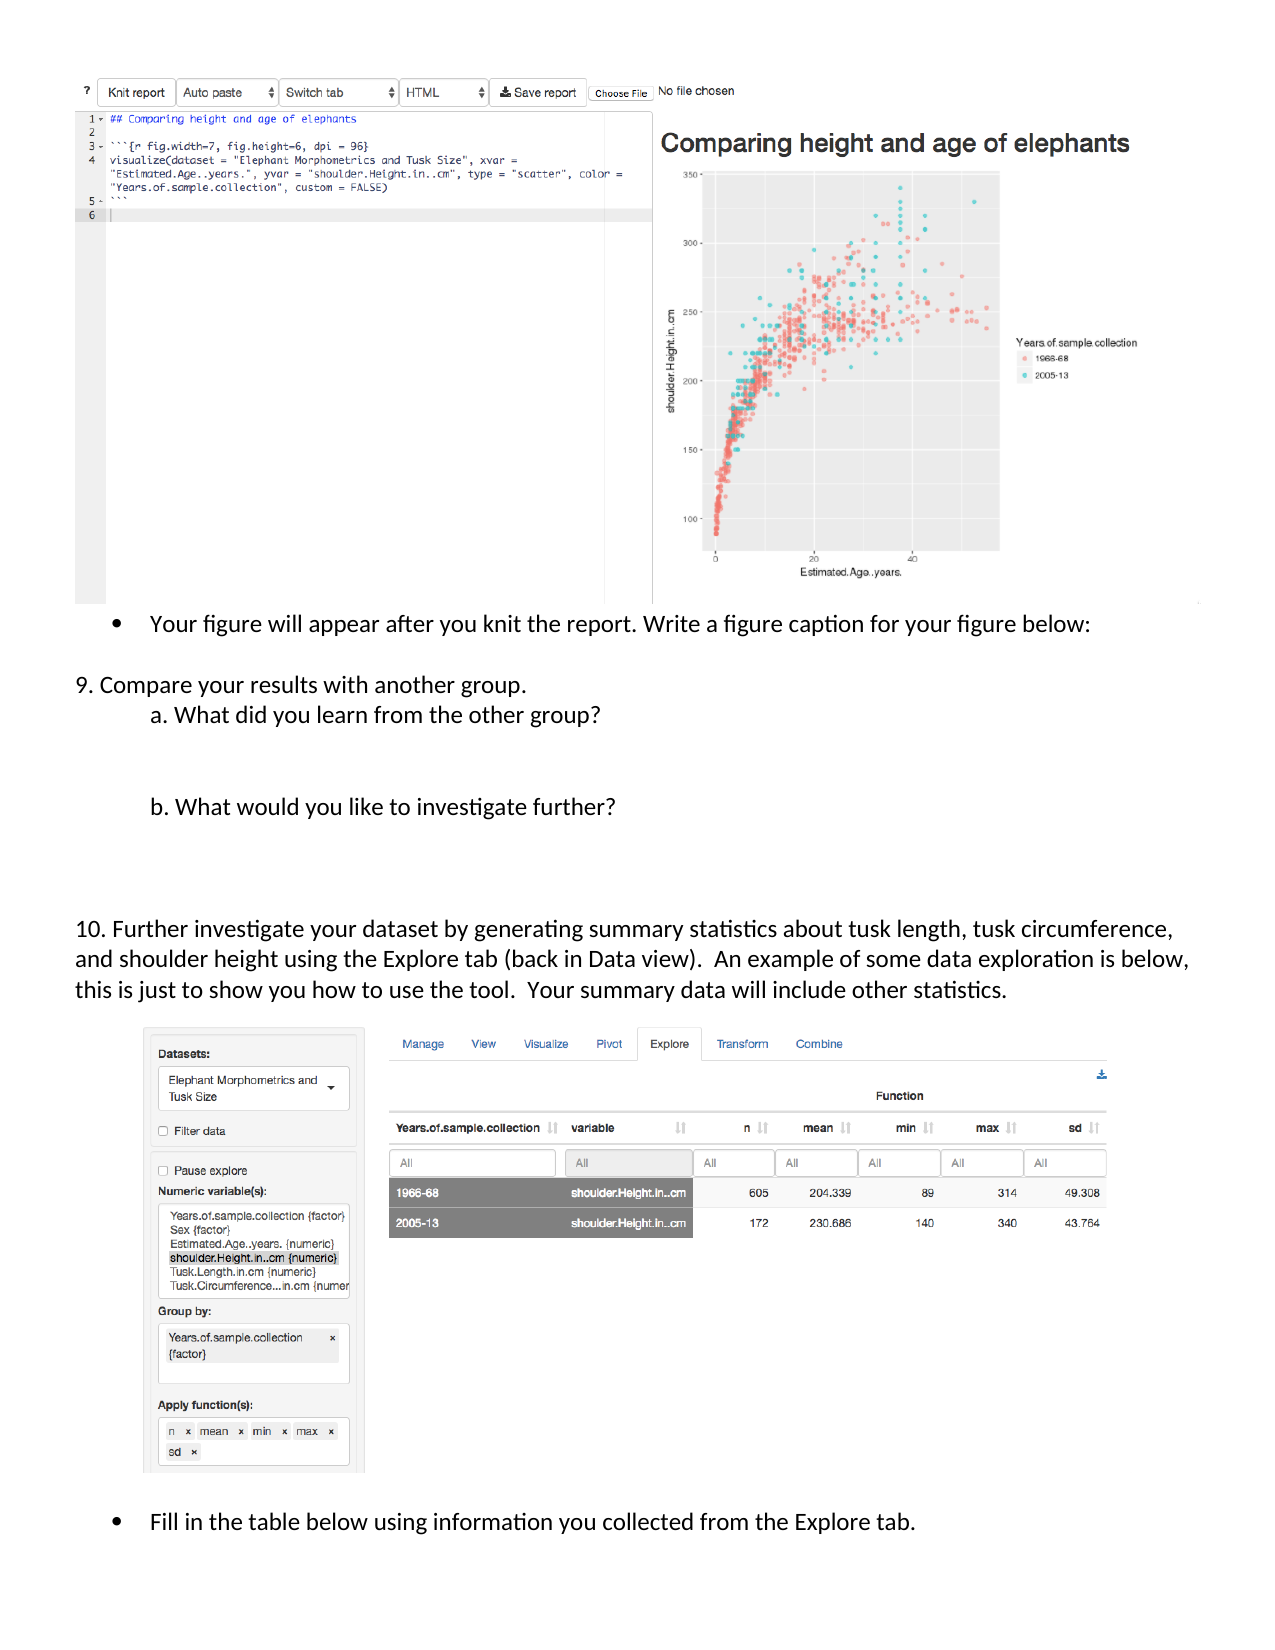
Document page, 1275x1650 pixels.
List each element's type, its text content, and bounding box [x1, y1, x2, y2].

text b. What would you like to investigate further? [150, 791, 1200, 821]
text 10. Further investigate your dataset by generating summary statistics about tusk length, tusk circumference, and shoulder height using the Explore tab (back in Data view). An example of some data exploration is below, this is just to show you how to use the tool. Your summary data will include other statistics. [75, 913, 1200, 1004]
picture [137, 1023, 1130, 1474]
text 9. Compare your results with another group. [75, 669, 1200, 699]
list Your figure will appear after you knit the report. Write a figure caption for your figure below: [112, 608, 1200, 638]
picture [75, 75, 1200, 604]
text a. What did you learn from the other group? [150, 699, 1200, 730]
list Fill in the table below using information you collected from the Explore tab. [112, 1445, 1200, 1536]
